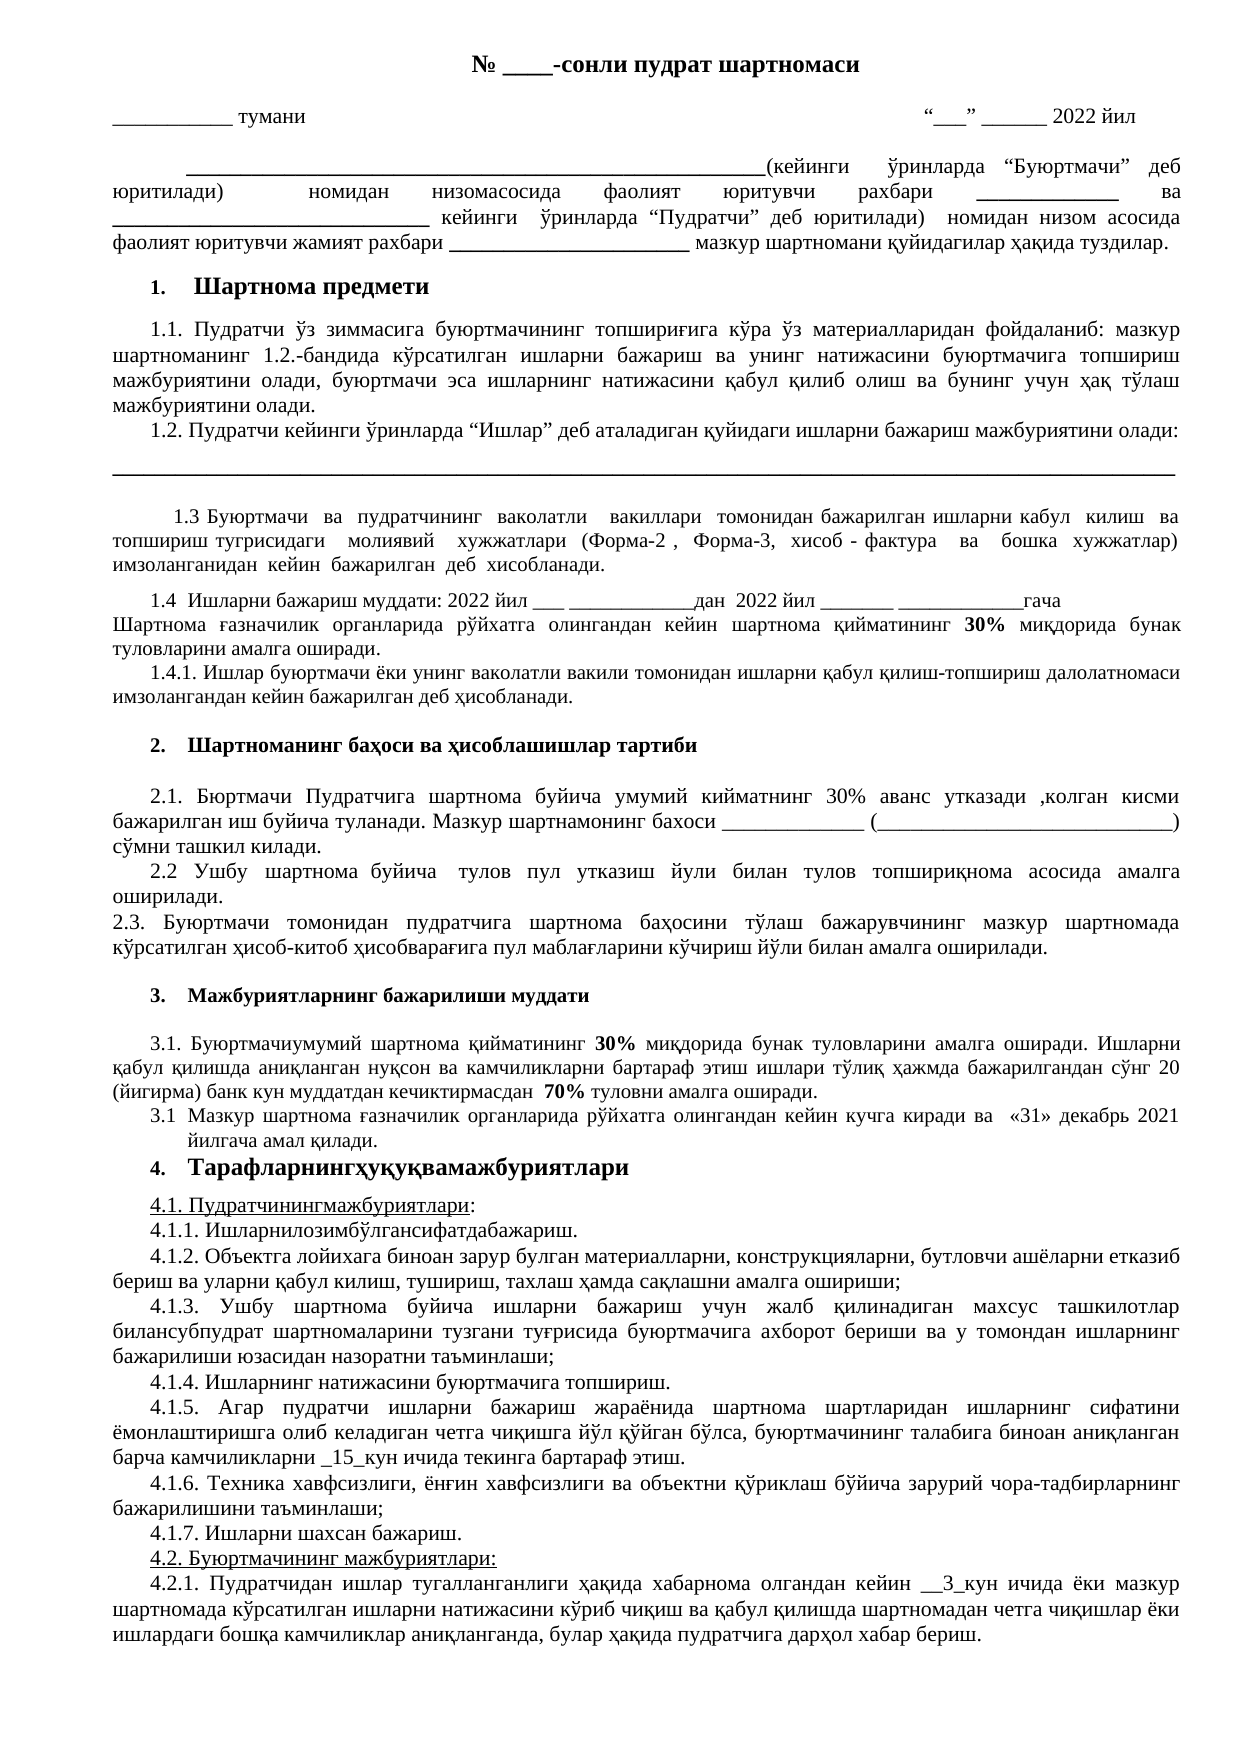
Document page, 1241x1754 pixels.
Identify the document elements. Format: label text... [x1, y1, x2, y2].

text 2.2 Ушбуnjшартномаllбуйичаллтулов пул утказиш йули билан тулов топшириқнома асосида амалга оширилади. [112, 858, 1181, 909]
text 4.2.1. Пудратчидан ишлар тугалланганлиги ҳақида хабарнома олгандан кейин __3_кун ичида ёки мазкур шартномада кўрсатилган ишларни натижасини кўриб чиқиш ва қабул қилишда шартномадан четга чиқишлар ёки ишлардаги бошқа камчиликлар аниқланганда, булар ҳақида пудратчига дарҳол хабар бериш. [112, 1570, 1181, 1646]
list Тарафларнингҳуқуқвамажбуриятлари [150, 1152, 1181, 1180]
text 4.1. Пудратчинингмажбуриятлари: [150, 1192, 1181, 1217]
text 1.3 Буюртмачи ва пудратчининг ваколатли вакиллари томонидан бажарилган ишларни кабул килиш ва топшириш тугрисидаги молиявий хужжатлари (Форма-2 , Форма-3, хисоб - фактура ва бошка хужжатлар) имзоланганидан кейин бажарилган деб хисобланади. [112, 504, 1181, 576]
text Шартнома ғазначилик органларида рўйхатга олингандан кейин шартнома қийматининг 30% миқдорида бунак туловларини амалга оширади. [112, 612, 1181, 660]
text 4.1.5. Агар пудратчи ишларни бажариш жараёнида шартнома шартларидан ишларнинг сифатини ёмонлаштиришга олиб келадиган четга чиқишга йўл қўйган бўлса, буюртмачининг талабига биноан аниқланган барча камчиликларни _15_кун ичида текинга бартараф этиш. [112, 1394, 1181, 1469]
text _____________________________________________________(кейинги ўринларда “Буюртмачи” деб юритилади) номидан низомасосида фаолият юритувчи рахбари _____________ ва _____________________________ кейинги ўринларда “Пудратчи” деб юритилади) номидан низом асосида фаолият юритувчи жамият рахбари ______________________ мазкур шартномани қуйидагилар ҳақида туздилар. [112, 153, 1181, 254]
text 4.1.6. Техника хавфсизлиги, ёнғин хавфсизлиги ва объектни қўриклаш бўйича зарурий чора-тадбирларнинг бажарилишини таъминлаши; [112, 1469, 1181, 1520]
text ______________________________________________________________________________________________________ [112, 454, 1181, 478]
text 4.1.3. Ушбу шартнома буйича ишларни бажариш учун жалб қилинадиган махсус ташкилотлар билансубпудрат шартномаларини тузгани туғрисида буюртмачига ахборот бериши ва у томондан ишларнинг бажарилиши юзасидан назоратни таъминлаши; [112, 1293, 1181, 1369]
text 4.2. Буюртмачининг мажбуриятлари: [150, 1545, 1181, 1570]
text 2.3. Буюртмачи томонидан пудратчига шартнома баҳосини тўлаш бажарувчининг мазкур шартномада кўрсатилган ҳисоб-китоб ҳисобварағига пул маблағларини кўчириш йўли билан амалга оширилади. [112, 909, 1181, 959]
list Шартноманинг баҳоси ва ҳисоблашишлар тартиби [150, 732, 1181, 757]
text 1.4.1. Ишлар буюртмачи ёки унинг ваколатли вакили томонидан ишларни қабул қилиш-топшириш далолатномаси имзолангандан кейин бажарилган деб ҳисобланади. [112, 660, 1181, 708]
list Ишларни бажариш муддати: 2022 йил ___ ____________дан 2022 йил _______ ____________гача [150, 588, 1181, 612]
list Шартнома предмети [150, 271, 1181, 299]
text ___________ тумани “___” ______ 2022 йил [112, 103, 1181, 128]
text 4.1.4. Ишларнинг натижасини буюртмачига топшириш. [150, 1369, 1181, 1394]
text 4.1.1. Ишларнилозимбўлгансифатдабажариш. [150, 1217, 1181, 1243]
text 1.2. Пудратчи кейинги ўринларда “Ишлар” деб аталадиган қуйидаги ишларни бажариш мажбуриятини олади: [150, 417, 1181, 442]
text 4.1.2. Объектга лойихага биноан зарур булган материалларни, конструкцияларни, бутловчи ашёларни етказиб бериш ва уларни қабул килиш, тушириш, тахлаш ҳамда сақлашни амалга ошириши; [112, 1243, 1181, 1293]
text 3.1. Буюртмачиумумий шартнома қийматининг 30% миқдорида бунак туловларини амалга оширади. Ишларни қабул қилишда аниқланган нуқсон ва камчиликларни бартараф этиш ишлари тўлиқ ҳажмда бажарилгандан сўнг 20 (йигирма) банк кун муддатдан кечиктирмасдан 70% туловни амалга оширади. [112, 1031, 1181, 1103]
text 2.1. Бюртмачи Пудратчига шартнома буйича умумий кийматнинг 30% аванс утказади ,колган кисми бажарилган иш буйича туланади. Мазкур шартнамонинг бахоси _____________ (___________________________) сўмни ташкил килади. [112, 783, 1181, 858]
list Мазкур шартнома ғазначилик органларида рўйхатга олингандан кейин кучга киради ва «31» декабрь 2021 йилгача амал қилади. [150, 1103, 1181, 1152]
text 1.1. Пудратчи ўз зиммасига буюртмачининг топшириғига кўра ўз материалларидан фойдаланиб: мазкур шартноманинг 1.2.-бандида кўрсатилган ишларни бажариш ва унинг натижасини буюртмачига топшириш мажбуриятини олади, буюртмачи эса ишларнинг натижасини қабул қилиб олиш ва бунинг учун ҳақ тўлаш мажбуриятини олади. [112, 316, 1181, 417]
list Мажбуриятларнинг бажарилиши муддати [150, 983, 1181, 1007]
text 4.1.7. Ишларни шахсан бажариш. [150, 1520, 1181, 1545]
text № ____-сонли пудрат шартномаси [112, 49, 1181, 78]
